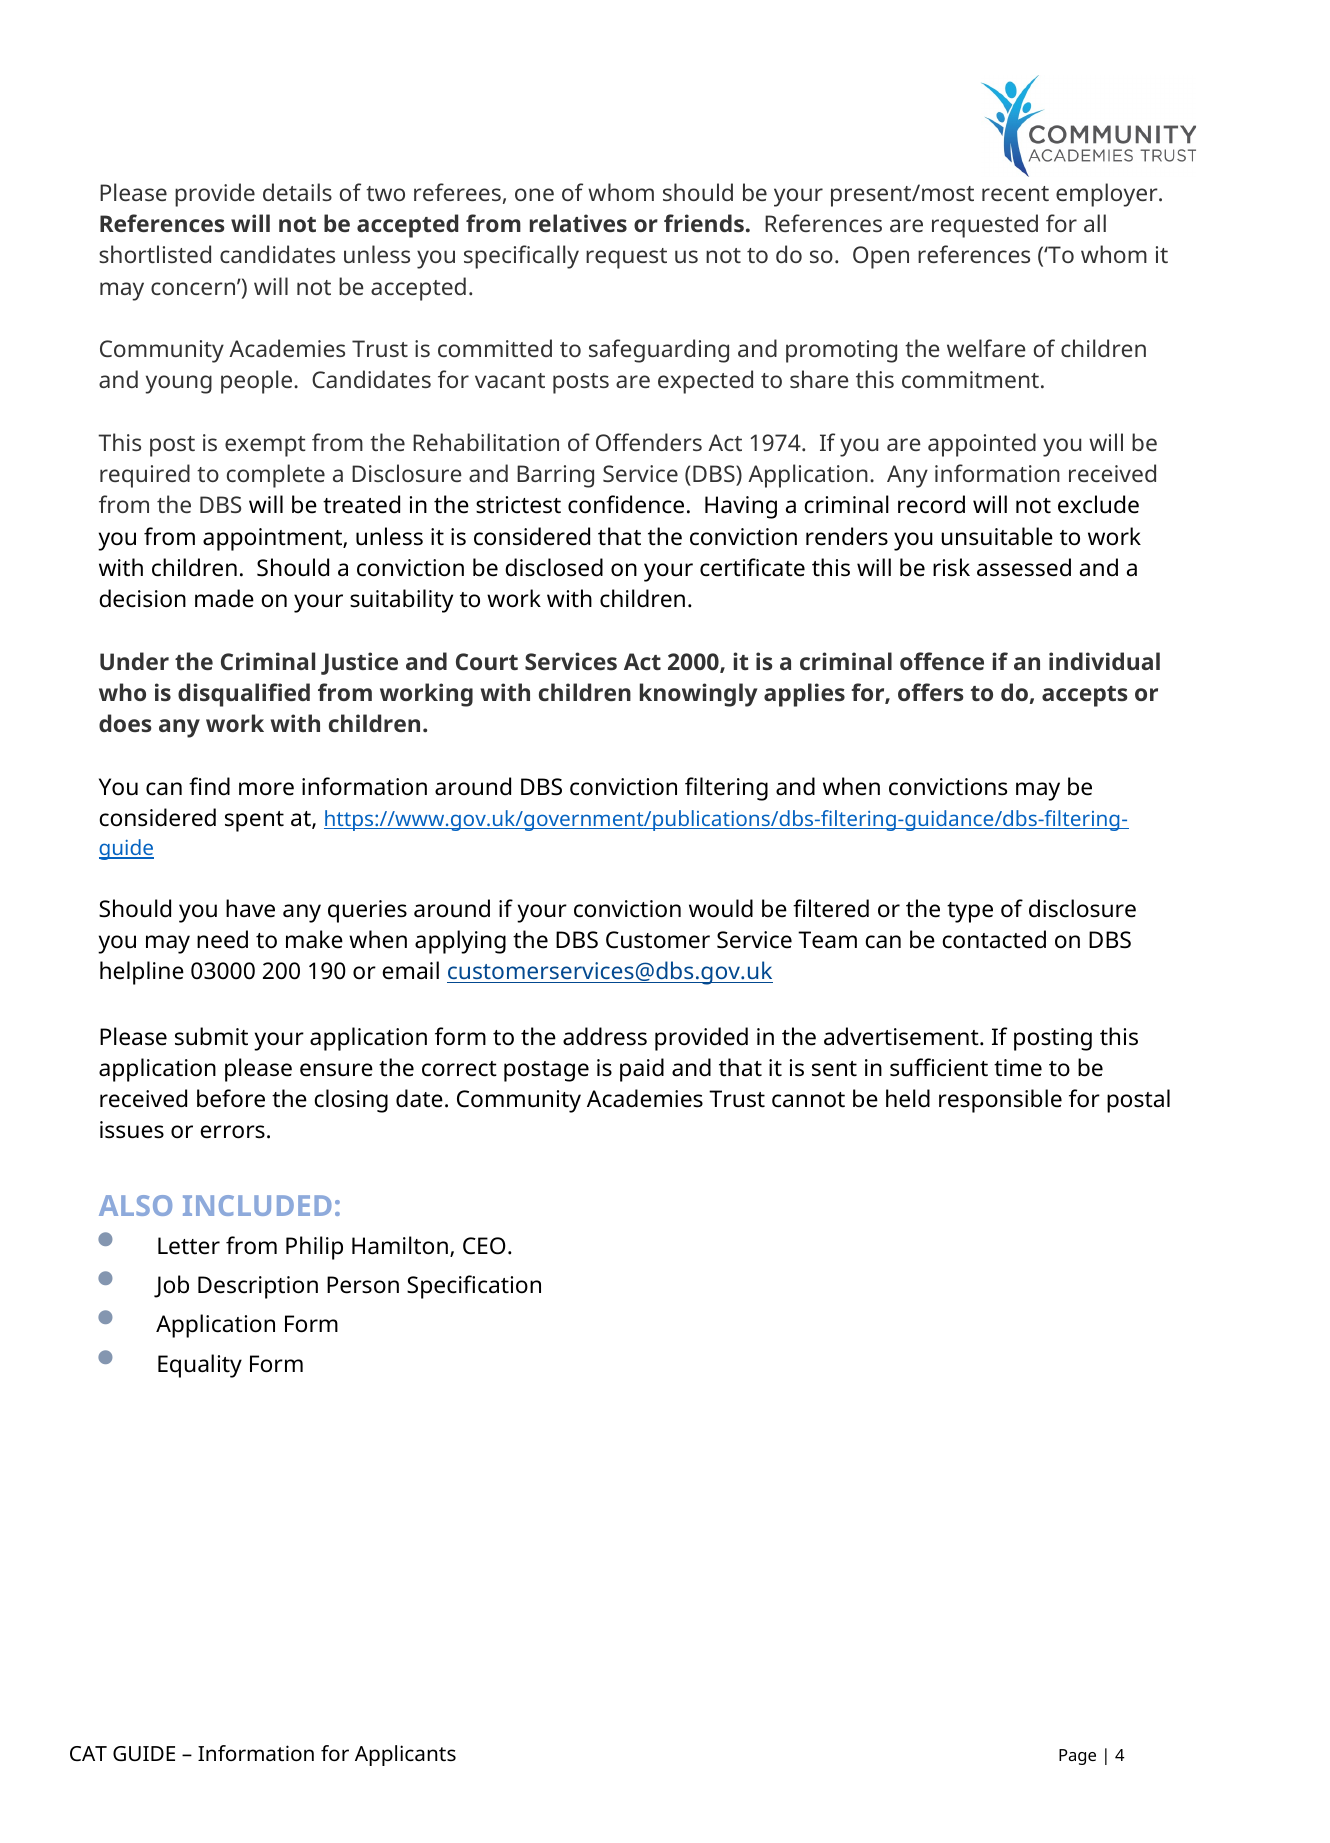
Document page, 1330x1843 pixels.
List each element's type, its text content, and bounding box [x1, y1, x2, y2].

list Letter from Philip Hamilton, CEO. [98, 1226, 1176, 1264]
text You can find more information around DBS conviction filtering and when convictions may be considered spent at, https://www.gov.uk/government/publications/dbs-filtering-guidance/dbs-filtering-guide [98, 771, 1176, 861]
text Should you have any queries around if your conviction would be filtered or the type of disclosure you may need to make when applying the DBS Customer Service Team can be contacted on DBS helpline 03000 200 190 or email customerservices@dbs.gov.uk [98, 893, 1176, 986]
text Under the Criminal Justice and Court Services Act 2000, it is a criminal offence if an individual who is disqualified from working with children knowingly applies for, offers to do, accepts or does any work with children. [98, 646, 1176, 739]
list Application Form [98, 1304, 1176, 1342]
text Please submit your application form to the address provided in the advertisement. If posting this application please ensure the correct postage is paid and that it is sent in sufficient time to be received before the closing date. Community Academies Trust cannot be held responsible for postal issues or errors. [98, 1021, 1176, 1146]
text Community Academies Trust is committed to safeguarding and promoting the welfare of children and young people. Candidates for vacant posts are expected to share this commitment. [98, 333, 1176, 396]
list Job Description Person Specification [98, 1265, 1176, 1303]
text ALSO INCLUDED: [98, 1185, 1176, 1225]
list Equality Form [98, 1343, 1176, 1381]
picture [980, 75, 1197, 177]
text This post is exempt from the Rehabilitation of Offenders Act 1974. If you are appointed you will be required to complete a Disclosure and Barring Service (DBS) Application. Any information received from the DBS will be treated in the strictest confidence. Having a criminal record will not exclude you from appointment, unless it is considered that the conviction renders you unsuitable to work with children. Should a conviction be disclosed on your certificate this will be risk assessed and a decision made on your suitability to work with children. [98, 427, 1176, 614]
text Please provide details of two referees, one of whom should be your present/most recent employer. References will not be accepted from relatives or friends. References are requested for all shortlisted candidates unless you specifically request us not to do so. Open references (‘To whom it may concern’) will not be accepted. [98, 177, 1176, 302]
